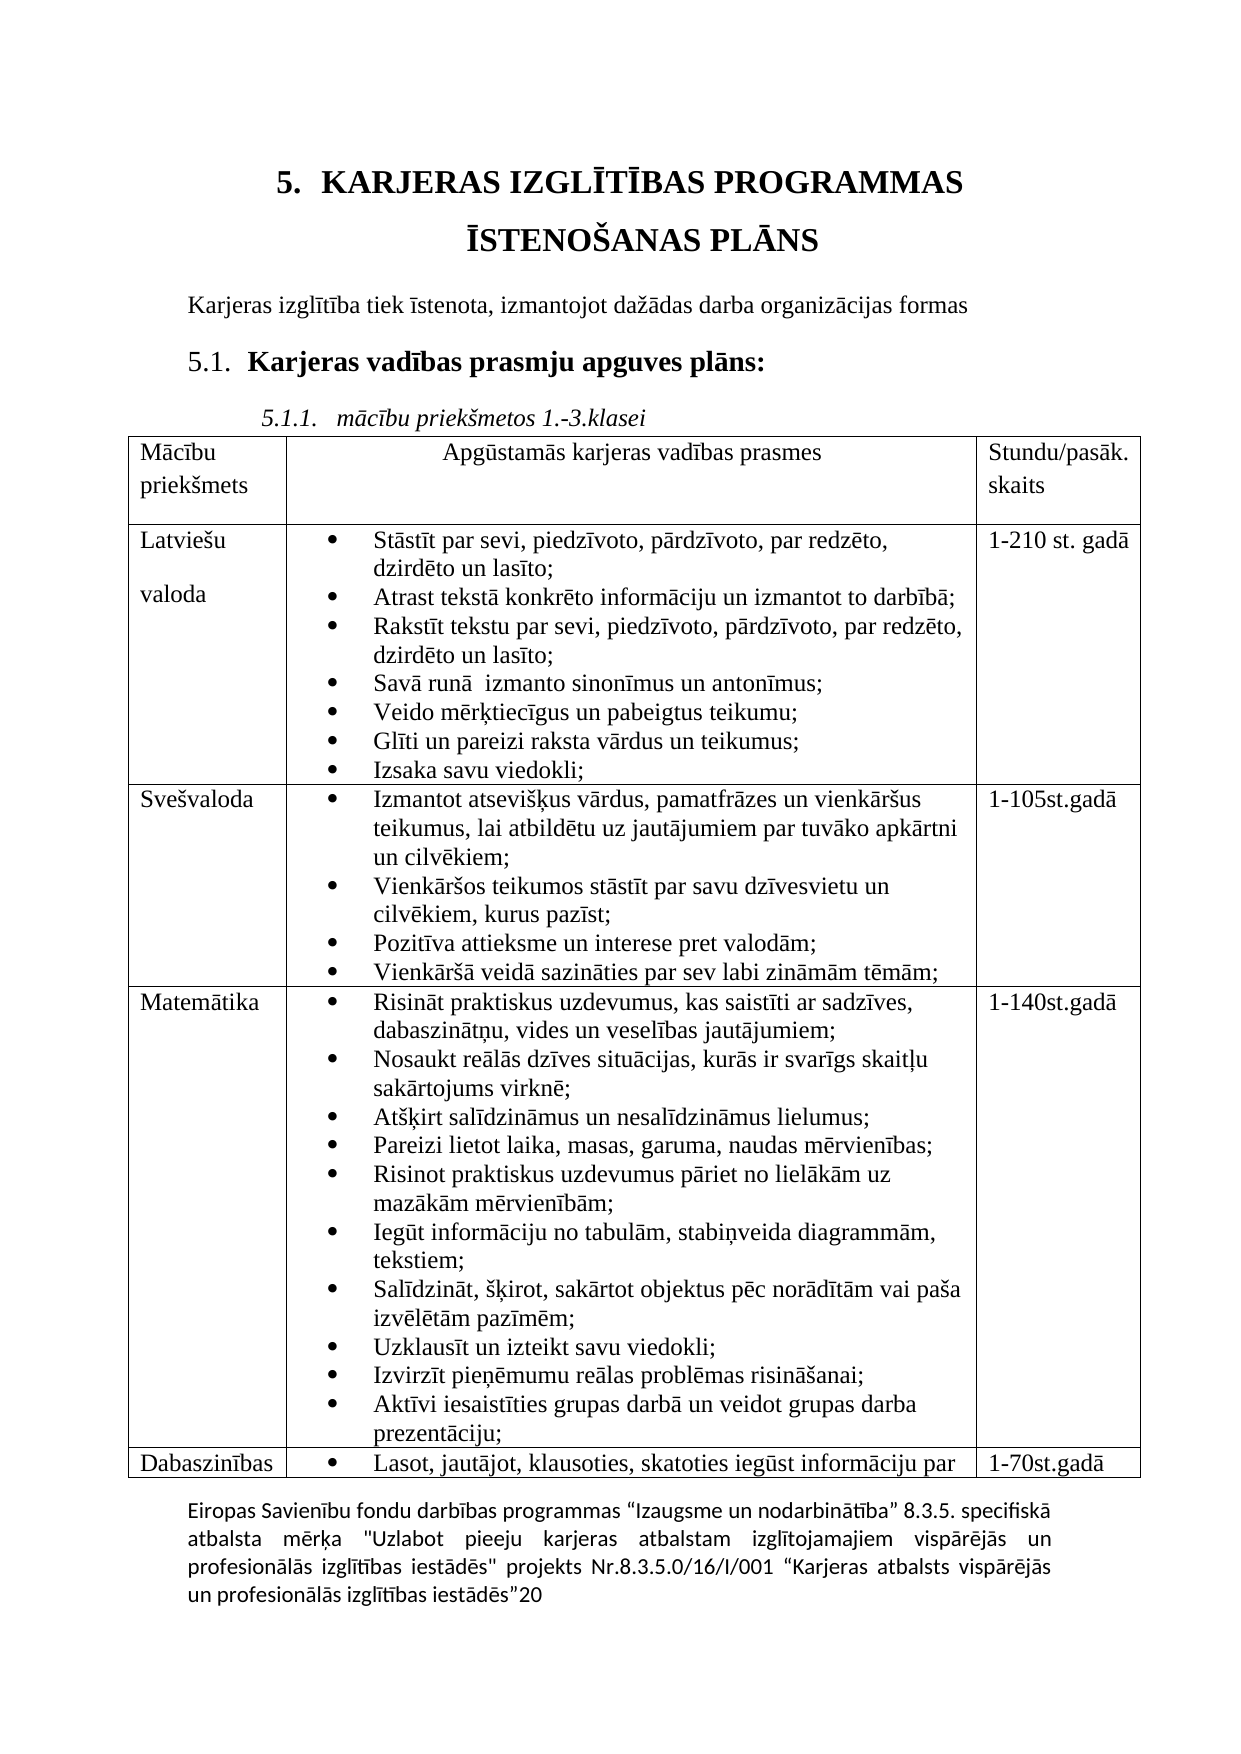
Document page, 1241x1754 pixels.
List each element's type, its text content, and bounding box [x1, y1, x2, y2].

table_header Apgūstamās karjeras vadības prasmes [287, 437, 976, 524]
subtitle mācību priekšmetos 1.-3.klasei [261, 403, 1053, 432]
subtitle Karjeras vadības prasmju apguves plāns: [187, 344, 993, 377]
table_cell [287, 1448, 976, 1477]
table_cell Stāstīt par sevi, piedzīvoto, pārdzīvoto, par redzēto, dzirdēto un lasīto; Atrast tekstā konkrēto informāciju un izmantot to darbībā; Rakstīt tekstu par sevi, piedzīvoto, pārdzīvoto, par redzēto, dzirdēto un lasīto; Savā runā izmanto sinonīmus un antonīmus; Veido mērķtiecīgus un pabeigtus teikumu; Glīti un pareizi raksta vārdus un teikumus; Izsaka savu viedokli; [287, 525, 976, 783]
table_cell Dabaszinības [129, 1448, 286, 1477]
table_cell Svešvaloda [129, 785, 286, 986]
table_cell Izmantot atsevišķus vārdus, pamatfrāzes un vienkāršus teikumus, lai atbildētu uz jautājumiem par tuvāko apkārtni un cilvēkiem; Vienkāršos teikumos stāstīt par savu dzīvesvietu un cilvēkiem, kurus pazīst; Pozitīva attieksme un interese pret valodām; Vienkāršā veidā sazināties par sev labi zināmām tēmām; [287, 785, 976, 986]
table_cell 1-105st.gadā [977, 785, 1140, 986]
table_cell Latviešu valoda [129, 525, 286, 783]
table_cell 1-140st.gadā [977, 987, 1140, 1447]
text Karjeras izglītība tiek īstenota, izmantojot dažādas darba organizācijas formas [187, 290, 1053, 319]
table_cell Matemātika [129, 987, 286, 1447]
table_cell 1-70st.gadā [977, 1448, 1140, 1477]
table_cell 1-210 st. gadā [977, 525, 1140, 783]
table_header Stundu/pasāk. skaits [977, 437, 1140, 524]
table_header Mācību priekšmets [129, 437, 286, 524]
subtitle Karjeras izglītības programmas īstenošanas plāns [187, 162, 1053, 258]
table_cell Risināt praktiskus uzdevumus, kas saistīti ar sadzīves, dabaszinātņu, vides un veselības jautājumiem; Nosaukt reālās dzīves situācijas, kurās ir svarīgs skaitļu sakārtojums virknē; Atšķirt salīdzināmus un nesalīdzināmus lielumus; Pareizi lietot laika, masas, garuma, naudas mērvienības; Risinot praktiskus uzdevumus pāriet no lielākām uz mazākām mērvienībām; Iegūt informāciju no tabulām, stabiņveida diagrammām, tekstiem; Salīdzināt, šķirot, sakārtot objektus pēc norādītām vai paša izvēlētām pazīmēm; Uzklausīt un izteikt savu viedokli; Izvirzīt pieņēmumu reālas problēmas risināšanai; Aktīvi iesaistīties grupas darbā un veidot grupas darba prezentāciju; [287, 987, 976, 1447]
